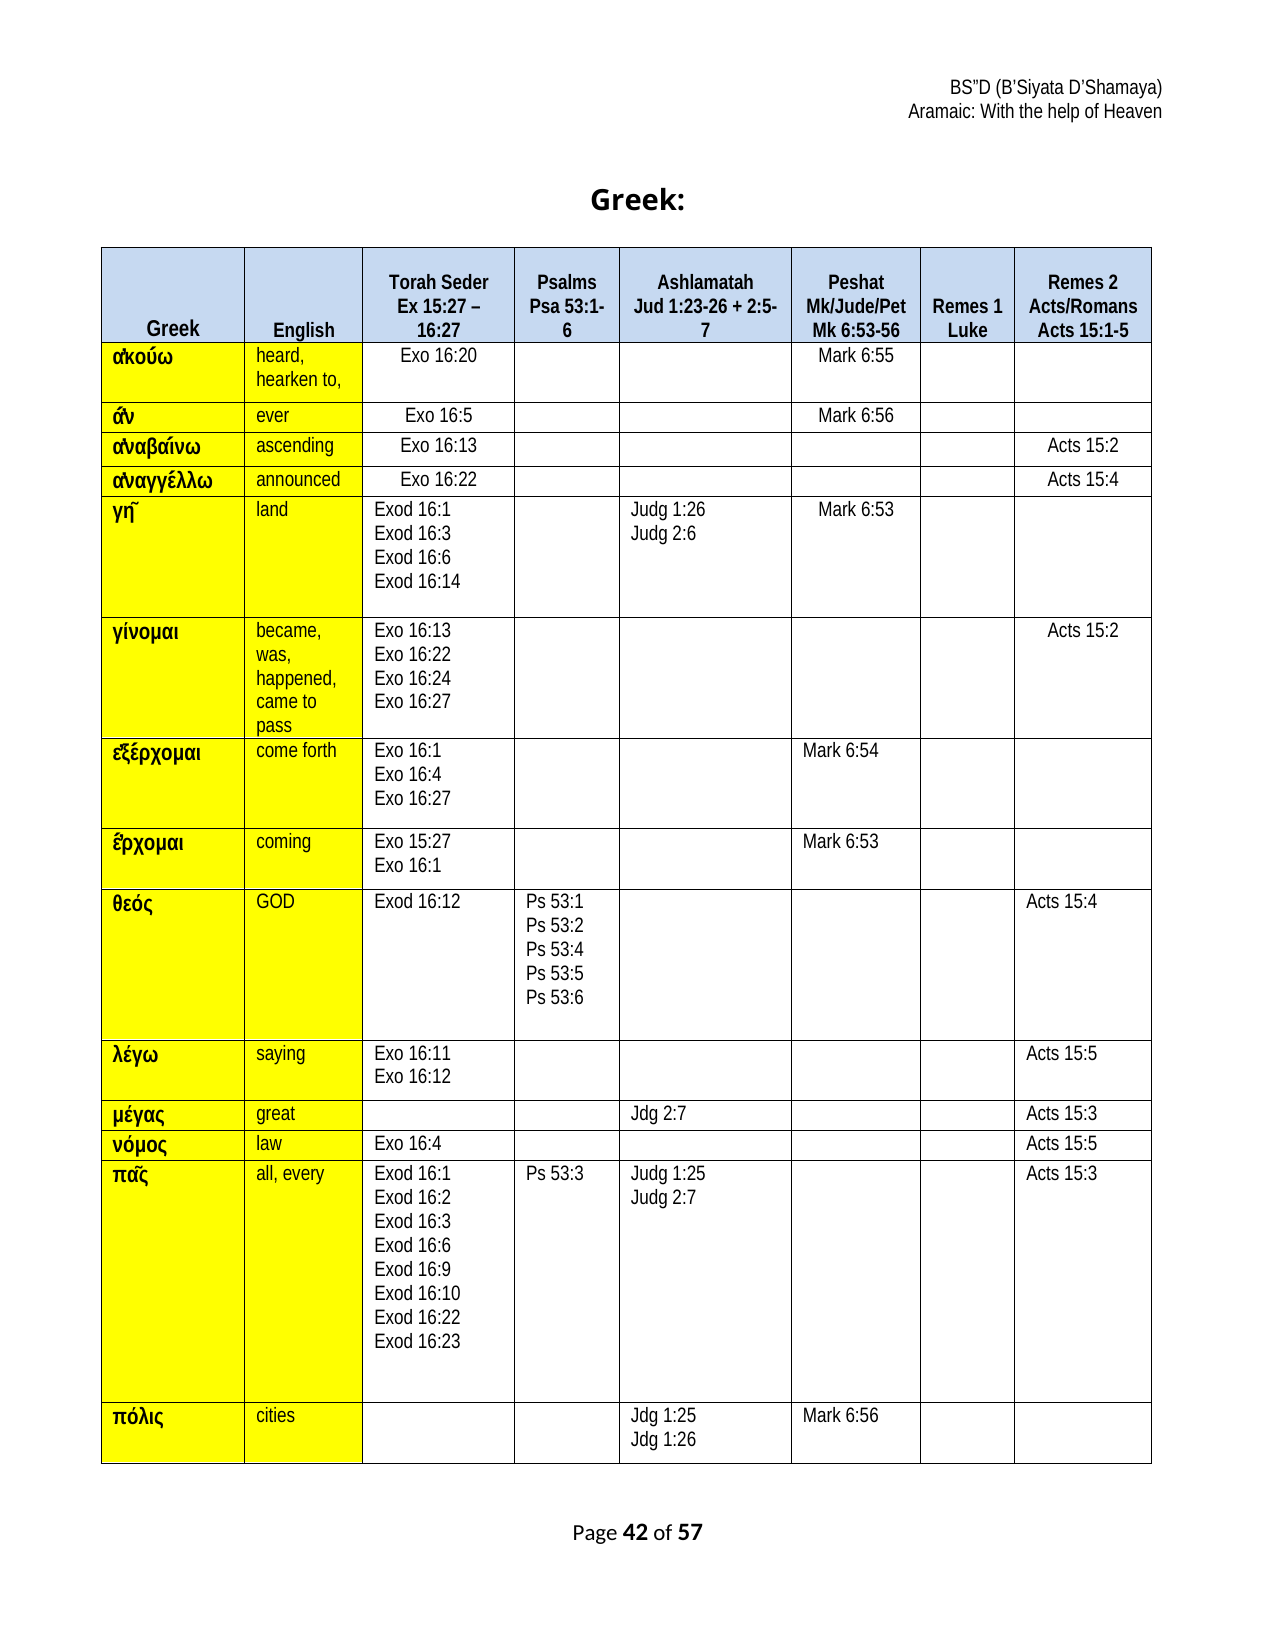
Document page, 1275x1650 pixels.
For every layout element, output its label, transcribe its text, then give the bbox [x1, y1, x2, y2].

table_cell Exo 16:22 [363, 467, 514, 496]
table_cell μέγας [102, 1101, 244, 1130]
table_cell [515, 1101, 619, 1130]
table_cell ascending [245, 433, 362, 466]
table_cell announced [245, 467, 362, 496]
table_header Remes 1 Luke [921, 248, 1014, 342]
table_cell come forth [245, 739, 362, 828]
table_cell heard, hearken to, [245, 343, 362, 402]
table_cell [921, 403, 1014, 432]
table_cell Exo 16:1 Exo 16:4 Exo 16:27 [363, 739, 514, 828]
table_cell [515, 497, 619, 617]
table_cell γῆ [102, 497, 244, 617]
table_cell Ps 53:1 Ps 53:2 Ps 53:4 Ps 53:5 Ps 53:6 [515, 890, 619, 1039]
table_cell all, every [245, 1161, 362, 1402]
table_cell Exod 16:12 [363, 890, 514, 1039]
table_cell ἄν [102, 403, 244, 432]
table_cell Jdg 1:25 Jdg 1:26 [620, 1403, 791, 1462]
table_cell [1015, 829, 1151, 888]
table_cell Jdg 2:7 [620, 1101, 791, 1130]
table_cell [620, 1131, 791, 1160]
table_cell Judg 1:26 Judg 2:6 [620, 497, 791, 617]
table_cell [620, 890, 791, 1039]
table_cell Acts 15:4 [1015, 467, 1151, 496]
table_cell [620, 618, 791, 737]
table_header English [245, 248, 362, 342]
table_cell [792, 467, 920, 496]
table_cell [620, 343, 791, 402]
table_cell [1015, 739, 1151, 828]
table_cell [1015, 343, 1151, 402]
table_cell [515, 1403, 619, 1462]
table_cell [792, 1101, 920, 1130]
table_cell law [245, 1131, 362, 1160]
table_cell [515, 829, 619, 888]
table_cell [620, 433, 791, 466]
table_cell [921, 1131, 1014, 1160]
table_cell land [245, 497, 362, 617]
table_header Ashlamatah Jud 1:23-26 + 2:5-7 [620, 248, 791, 342]
table_cell [515, 403, 619, 432]
table_cell [620, 739, 791, 828]
table_cell γίνομαι [102, 618, 244, 737]
table_cell Exod 16:1 Exod 16:3 Exod 16:6 Exod 16:14 [363, 497, 514, 617]
table_cell Exo 16:13 Exo 16:22 Exo 16:24 Exo 16:27 [363, 618, 514, 737]
table_cell [620, 467, 791, 496]
table_cell Ps 53:3 [515, 1161, 619, 1402]
table_cell [792, 433, 920, 466]
table_cell Exo 16:5 [363, 403, 514, 432]
table_cell Exo 16:11 Exo 16:12 [363, 1041, 514, 1100]
table_cell λέγω [102, 1041, 244, 1100]
table_cell [792, 1131, 920, 1160]
table_cell [921, 497, 1014, 617]
table_cell ἔρχομαι [102, 829, 244, 888]
table_cell cities [245, 1403, 362, 1462]
table_cell [363, 1403, 514, 1462]
table_cell [515, 1131, 619, 1160]
table_cell [515, 467, 619, 496]
table_cell ἀναβαίνω [102, 433, 244, 466]
table_cell Mark 6:53 [792, 829, 920, 888]
table_cell Acts 15:2 [1015, 618, 1151, 737]
table_cell Acts 15:2 [1015, 433, 1151, 466]
table_cell [921, 433, 1014, 466]
table_cell [515, 618, 619, 737]
table_cell coming [245, 829, 362, 888]
table_cell Acts 15:5 [1015, 1041, 1151, 1100]
table_cell [921, 1041, 1014, 1100]
table_cell [921, 343, 1014, 402]
table_cell [515, 433, 619, 466]
table_cell Exo 16:13 [363, 433, 514, 466]
table_cell Acts 15:3 [1015, 1161, 1151, 1402]
text Greek: [112, 179, 1162, 219]
table_cell Acts 15:3 [1015, 1101, 1151, 1130]
table_cell [921, 467, 1014, 496]
table_cell [921, 618, 1014, 737]
table_cell [1015, 497, 1151, 617]
table_cell became, was, happened, came to pass [245, 618, 362, 737]
table_cell Acts 15:4 [1015, 890, 1151, 1039]
table_cell saying [245, 1041, 362, 1100]
table_cell πᾶς [102, 1161, 244, 1402]
table_cell νόμος [102, 1131, 244, 1160]
table_cell [921, 739, 1014, 828]
table_cell [792, 1041, 920, 1100]
table_cell ἀναγγέλλω [102, 467, 244, 496]
table_cell [921, 1403, 1014, 1462]
table_cell [921, 829, 1014, 888]
table_cell ἐξέρχομαι [102, 739, 244, 828]
table_cell [792, 618, 920, 737]
table_cell Mark 6:56 [792, 1403, 920, 1462]
table_cell Acts 15:5 [1015, 1131, 1151, 1160]
table_cell Exod 16:1 Exod 16:2 Exod 16:3 Exod 16:6 Exod 16:9 Exod 16:10 Exod 16:22 Exod 16:23 [363, 1161, 514, 1402]
table_cell [620, 829, 791, 888]
table_cell ever [245, 403, 362, 432]
table_header Peshat Mk/Jude/Pet Mk 6:53-56 [792, 248, 920, 342]
table_cell πόλις [102, 1403, 244, 1462]
table_cell GOD [245, 890, 362, 1039]
table_header Greek [102, 248, 244, 342]
table_cell [921, 890, 1014, 1039]
table_cell [921, 1161, 1014, 1402]
table_cell [363, 1101, 514, 1130]
table_cell [620, 1041, 791, 1100]
table_cell [921, 1101, 1014, 1130]
table_header Remes 2 Acts/Romans Acts 15:1-5 [1015, 248, 1151, 342]
table_cell Judg 1:25 Judg 2:7 [620, 1161, 791, 1402]
table_cell Mark 6:53 [792, 497, 920, 617]
table_cell [515, 1041, 619, 1100]
table_header Psalms Psa 53:1-6 [515, 248, 619, 342]
table_cell [792, 1161, 920, 1402]
table_cell [1015, 1403, 1151, 1462]
table_cell ἀκούω [102, 343, 244, 402]
table_cell [515, 343, 619, 402]
table_cell θεός [102, 890, 244, 1039]
table_header Torah Seder Ex 15:27 – 16:27 [363, 248, 514, 342]
table_cell Exo 16:20 [363, 343, 514, 402]
table_cell [1015, 403, 1151, 432]
table_cell [792, 890, 920, 1039]
table_cell Mark 6:56 [792, 403, 920, 432]
table_cell Mark 6:54 [792, 739, 920, 828]
table_cell Exo 16:4 [363, 1131, 514, 1160]
table_cell Exo 15:27 Exo 16:1 [363, 829, 514, 888]
table_cell [620, 403, 791, 432]
table_cell great [245, 1101, 362, 1130]
table_cell [515, 739, 619, 828]
table_cell Mark 6:55 [792, 343, 920, 402]
